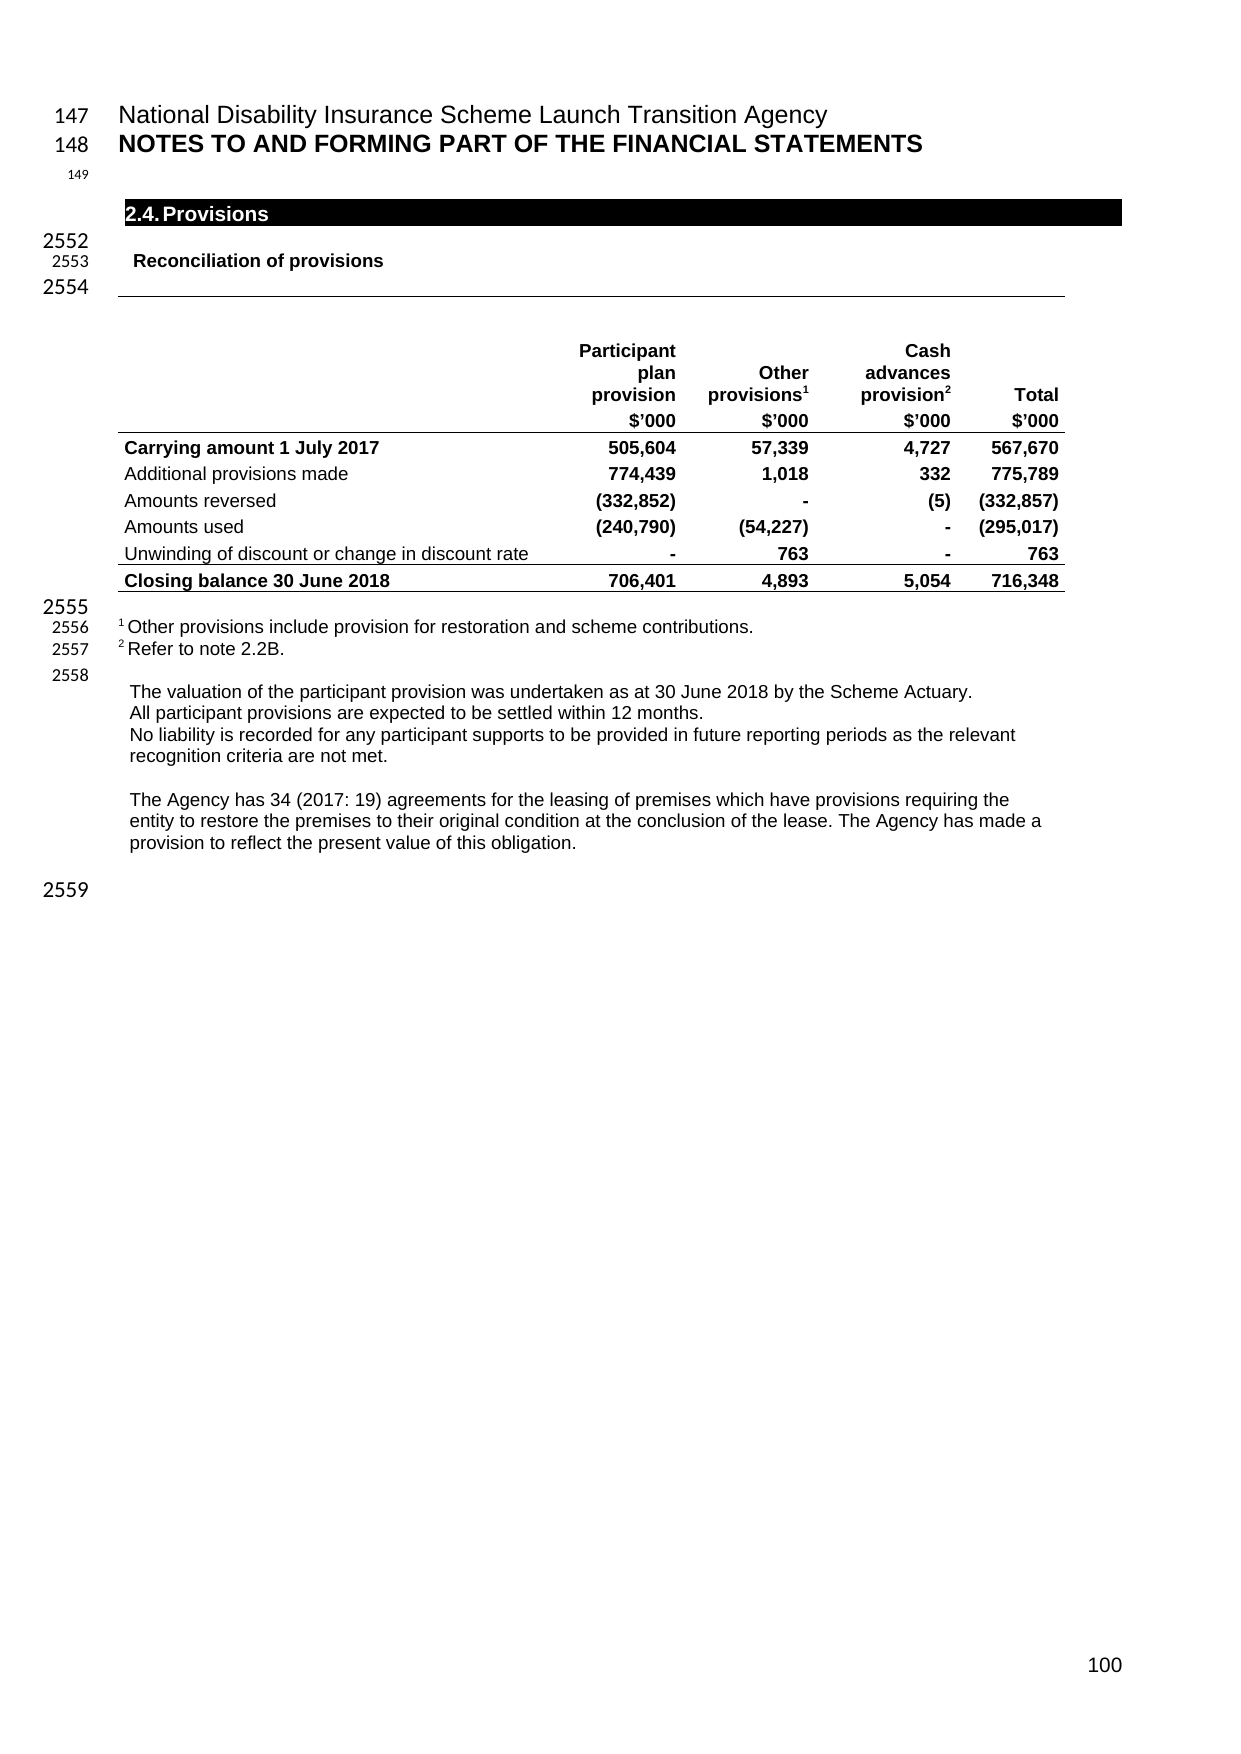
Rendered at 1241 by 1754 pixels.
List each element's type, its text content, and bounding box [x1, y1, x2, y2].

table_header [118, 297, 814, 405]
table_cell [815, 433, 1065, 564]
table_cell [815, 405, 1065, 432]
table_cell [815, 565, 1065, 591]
subtitle Provisions [125, 199, 1122, 226]
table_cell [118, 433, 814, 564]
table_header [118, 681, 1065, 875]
text 2 Refer to note 2.2B. [118, 637, 1122, 659]
subtitle Reconciliation of provisions [118, 250, 1059, 272]
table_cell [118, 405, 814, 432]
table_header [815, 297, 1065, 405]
text 1 Other provisions include provision for restoration and scheme contributions. [118, 616, 1122, 637]
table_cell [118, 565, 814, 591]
